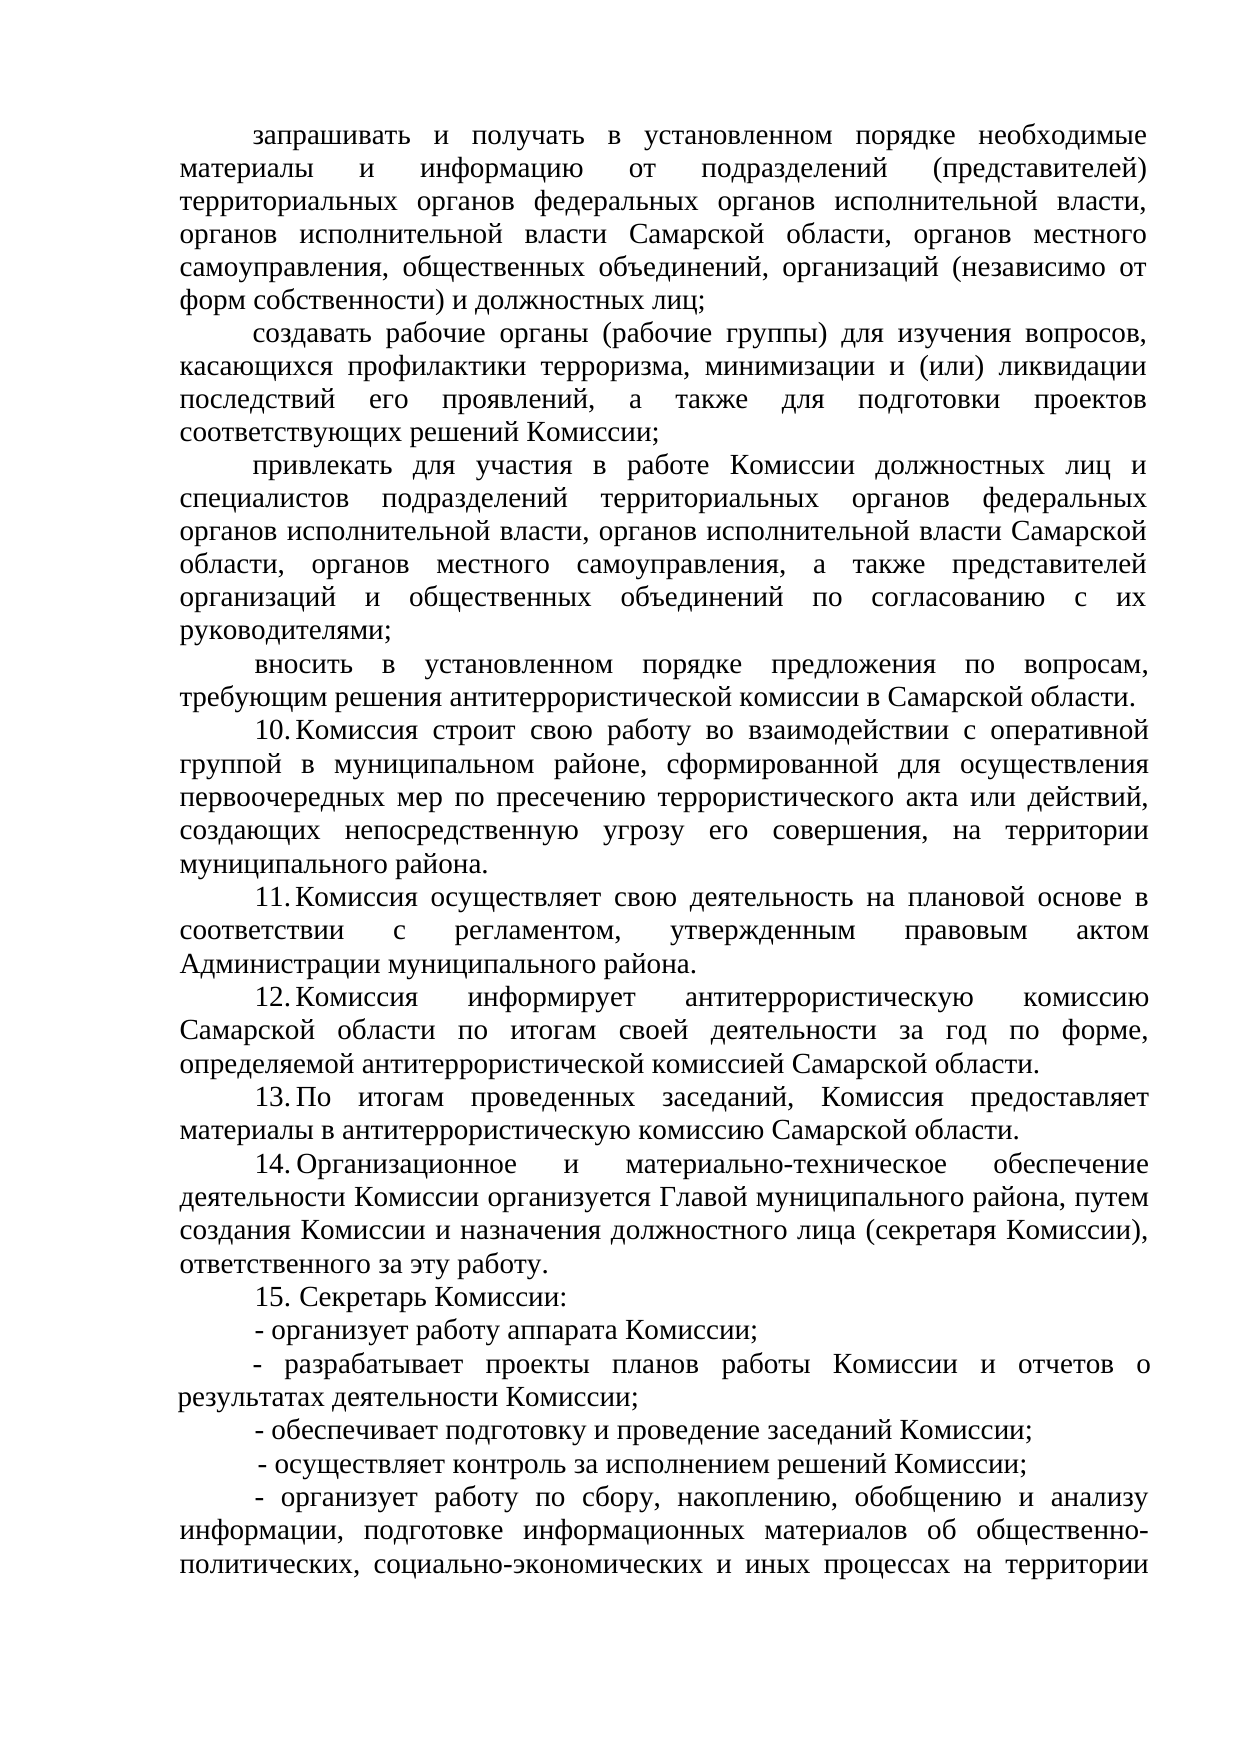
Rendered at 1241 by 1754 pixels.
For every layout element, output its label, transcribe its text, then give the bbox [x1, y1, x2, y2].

text создавать рабочие органы (рабочие группы) для изучения вопросов, касающихся профилактики терроризма, минимизации и (или) ликвидации последствий его проявлений, а также для подготовки проектов соответствующих решений Комиссии; [179, 316, 1147, 448]
list Организационное и материально-техническое обеспечение деятельности Комиссии организуется Главой муниципального района, путем создания Комиссии и назначения должностного лица (секретаря Комиссии), ответственного за эту работу. [179, 1146, 1149, 1280]
list По итогам проведенных заседаний, Комиссия предоставляет материалы в антитеррористическую комиссию Самарской области. [179, 1080, 1149, 1146]
text - осуществляет контроль за исполнением решений Комиссии; [177, 1446, 1152, 1480]
text привлекать для участия в работе Комиссии должностных лиц и специалистов подразделений территориальных органов федеральных органов исполнительной власти, органов исполнительной власти Самарской области, органов местного самоуправления, а также представителей организаций и общественных объединений по согласованию с их руководителями; [179, 448, 1147, 646]
list Комиссия строит свою работу во взаимодействии с оперативной группой в муниципальном районе, сформированной для осуществления первоочередных мер по пресечению террористического акта или действий, создающих непосредственную угрозу его совершения, на территории муниципального района. [179, 713, 1149, 880]
text запрашивать и получать в установленном порядке необходимые материалы и информацию от подразделений (представителей) территориальных органов федеральных органов исполнительной власти, органов исполнительной власти Самарской области, органов местного самоуправления, общественных объединений, организаций (независимо от форм собственности) и должностных лиц; [179, 118, 1147, 316]
text - разрабатывает проекты планов работы Комиссии и отчетов о результатах деятельности Комиссии; [177, 1346, 1152, 1413]
text вносить в установленном порядке предложения по вопросам, требующим решения антитеррористической комиссии в Самарской области. [179, 646, 1149, 713]
list Комиссия информирует антитеррористическую комиссию Самарской области по итогам своей деятельности за год по форме, определяемой антитеррористической комиссией Самарской области. [179, 980, 1149, 1080]
list Комиссия осуществляет свою деятельность на плановой основе в соответствии с регламентом, утвержденным правовым актом Администрации муниципального района. [179, 880, 1149, 980]
text - организует работу аппарата Комиссии; [179, 1313, 1152, 1346]
list Секретарь Комиссии: [179, 1280, 1152, 1313]
text - обеспечивает подготовку и проведение заседаний Комиссии; [179, 1413, 1152, 1446]
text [179, 1480, 1149, 1580]
